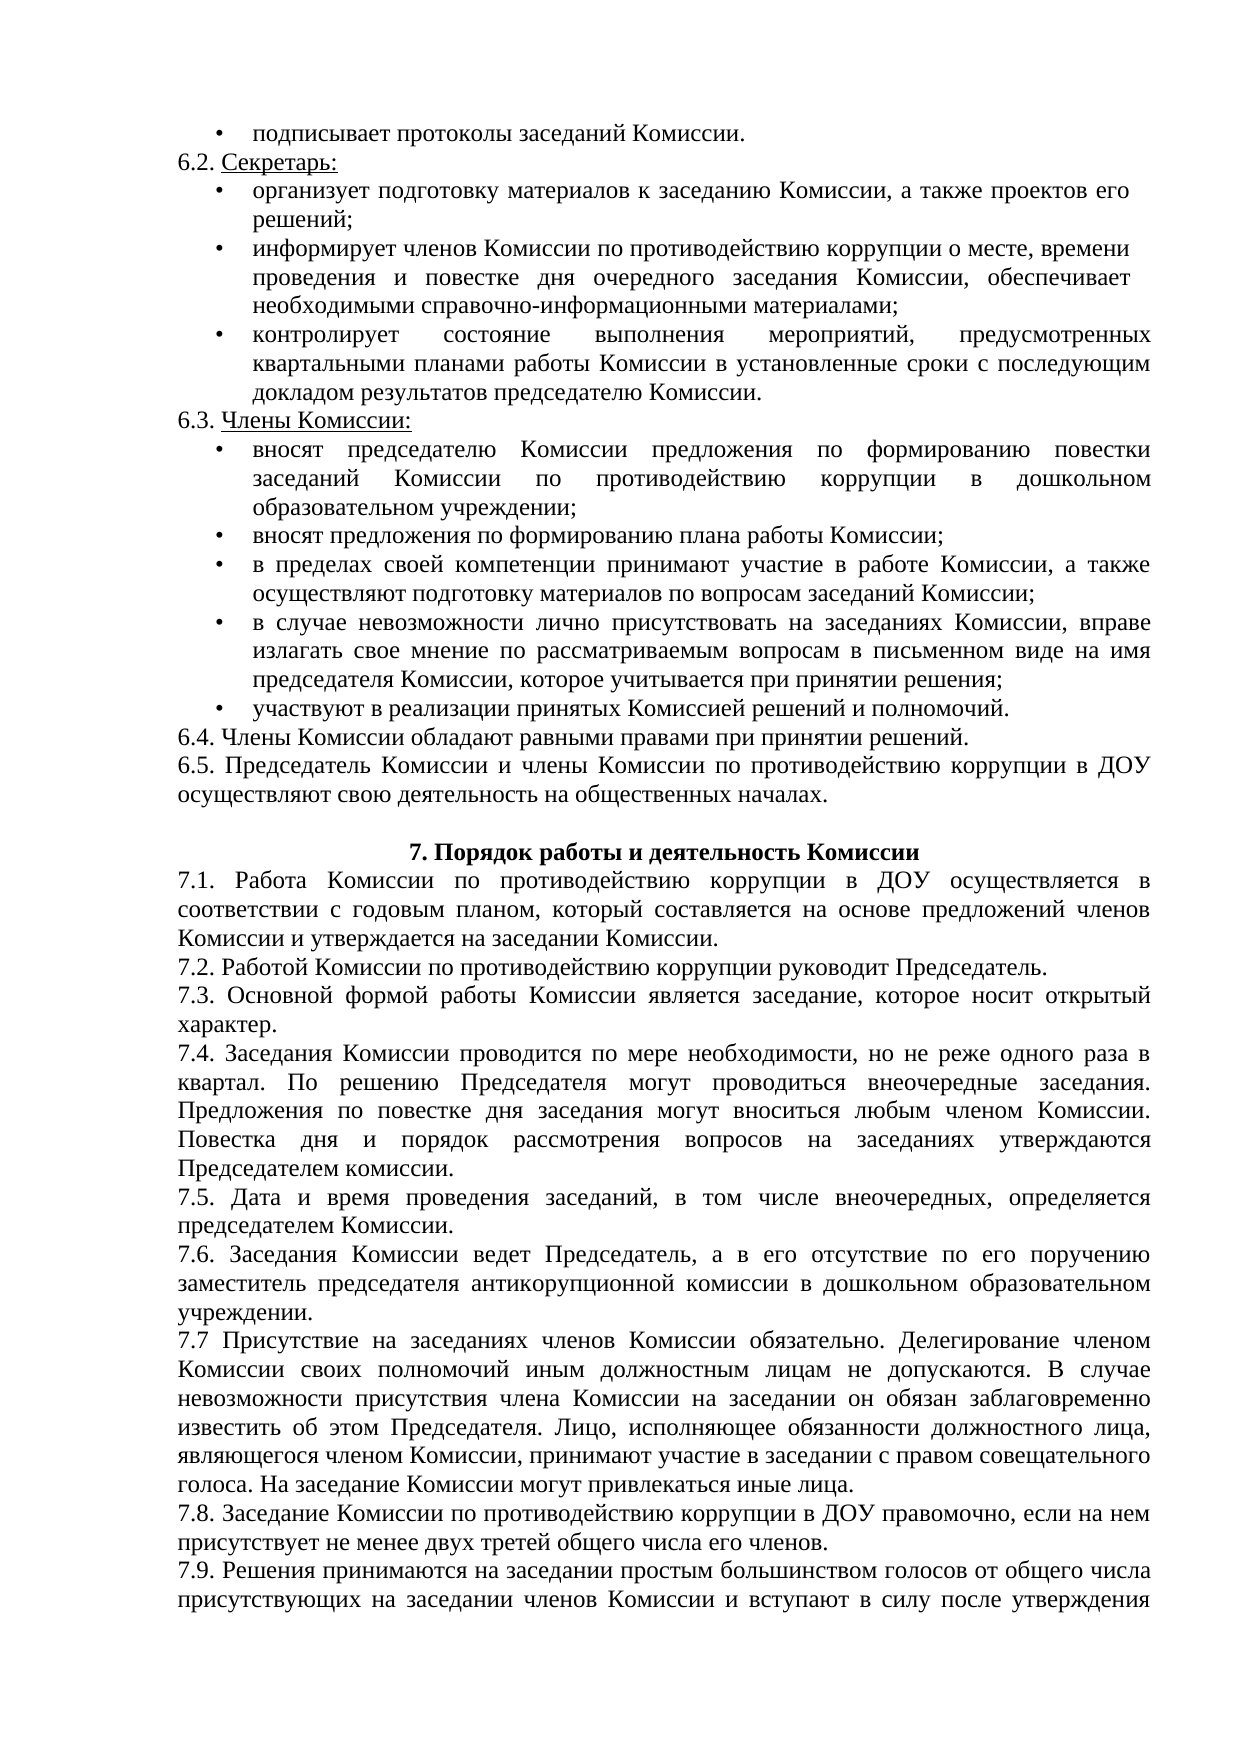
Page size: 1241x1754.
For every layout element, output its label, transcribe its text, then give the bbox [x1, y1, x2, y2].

text 7.4. Заседания Комиссии проводится по мере необходимости, но не реже одного раза в квартал. По решению Председателя могут проводиться внеочередные заседания. Предложения по повестке дня заседания могут вноситься любым членом Комиссии. Повестка дня и порядок рассмотрения вопросов на заседаниях утверждаются Председателем комиссии. [177, 1038, 1152, 1182]
text 7.2. Работой Комиссии по противодействию коррупции руководит Председатель. [177, 952, 1152, 981]
list подписывает протоколы заседаний Комиссии. [215, 118, 1152, 147]
list контролирует состояние выполнения мероприятий, предусмотренных квартальными планами работы Комиссии в установленные сроки с последующим докладом результатов председателю Комиссии. [215, 319, 1152, 406]
list в случае невозможности лично присутствовать на заседаниях Комиссии, вправе излагать свое мнение по рассматриваемым вопросам в письменном виде на имя председателя Комиссии, которое учитывается при принятии решения; [215, 607, 1152, 693]
text 7.6. Заседания Комиссии ведет Председатель, а в его отсутствие по его поручению заместитель председателя антикорупционной комиссии в дошкольном образовательном учреждении. [177, 1239, 1152, 1326]
text 7.3. Основной формой работы Комиссии является заседание, которое носит открытый характер. [177, 981, 1152, 1038]
text 6.5. Председатель Комиссии и члены Комиссии по противодействию коррупции в ДОУ осуществляют свою деятельность на общественных началах. [177, 751, 1152, 808]
list вносят предложения по формированию плана работы Комиссии; [215, 521, 1152, 549]
text 7.7 Присутствие на заседаниях членов Комиссии обязательно. Делегирование членом Комиссии своих полномочий иным должностным лицам не допускаются. В случае невозможности присутствия члена Комиссии на заседании он обязан заблаговременно известить об этом Председателя. Лицо, исполняющее обязанности должностного лица, являющегося членом Комиссии, принимают участие в заседании с правом совещательного голоса. На заседание Комиссии могут привлекаться иные лица. [177, 1326, 1152, 1498]
list участвуют в реализации принятых Комиссией решений и полномочий. [215, 693, 1152, 722]
text 6.2. Секретарь: [177, 147, 1131, 176]
list информирует членов Комиссии по противодействию коррупции о месте, времени проведения и повестке дня очередного заседания Комиссии, обеспечивает необходимыми справочно-информационными материалами; [215, 233, 1131, 319]
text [177, 1556, 1152, 1613]
text 6.3. Члены Комиссии: [177, 406, 1152, 434]
text 7.8. Заседание Комиссии по противодействию коррупции в ДОУ правомочно, если на нем присутствует не менее двух третей общего числа его членов. [177, 1498, 1152, 1556]
text 6.4. Члены Комиссии обладают равными правами при принятии решений. [177, 722, 1152, 751]
text 7.1. Работа Комиссии по противодействию коррупции в ДОУ осуществляется в соответствии с годовым планом, который составляется на основе предложений членов Комиссии и утверждается на заседании Комиссии. [177, 866, 1152, 952]
text 7.5. Дата и время проведения заседаний, в том числе внеочередных, определяется председателем Комиссии. [177, 1182, 1152, 1239]
text 7. Порядок работы и деятельность Комиссии [177, 837, 1152, 866]
list в пределах своей компетенции принимают участие в работе Комиссии, а также осуществляют подготовку материалов по вопросам заседаний Комиссии; [215, 549, 1152, 607]
list организует подготовку материалов к заседанию Комиссии, а также проектов его решений; [215, 176, 1131, 233]
list вносят председателю Комиссии предложения по формированию повестки заседаний Комиссии по противодействию коррупции в дошкольном образовательном учреждении; [215, 434, 1152, 521]
